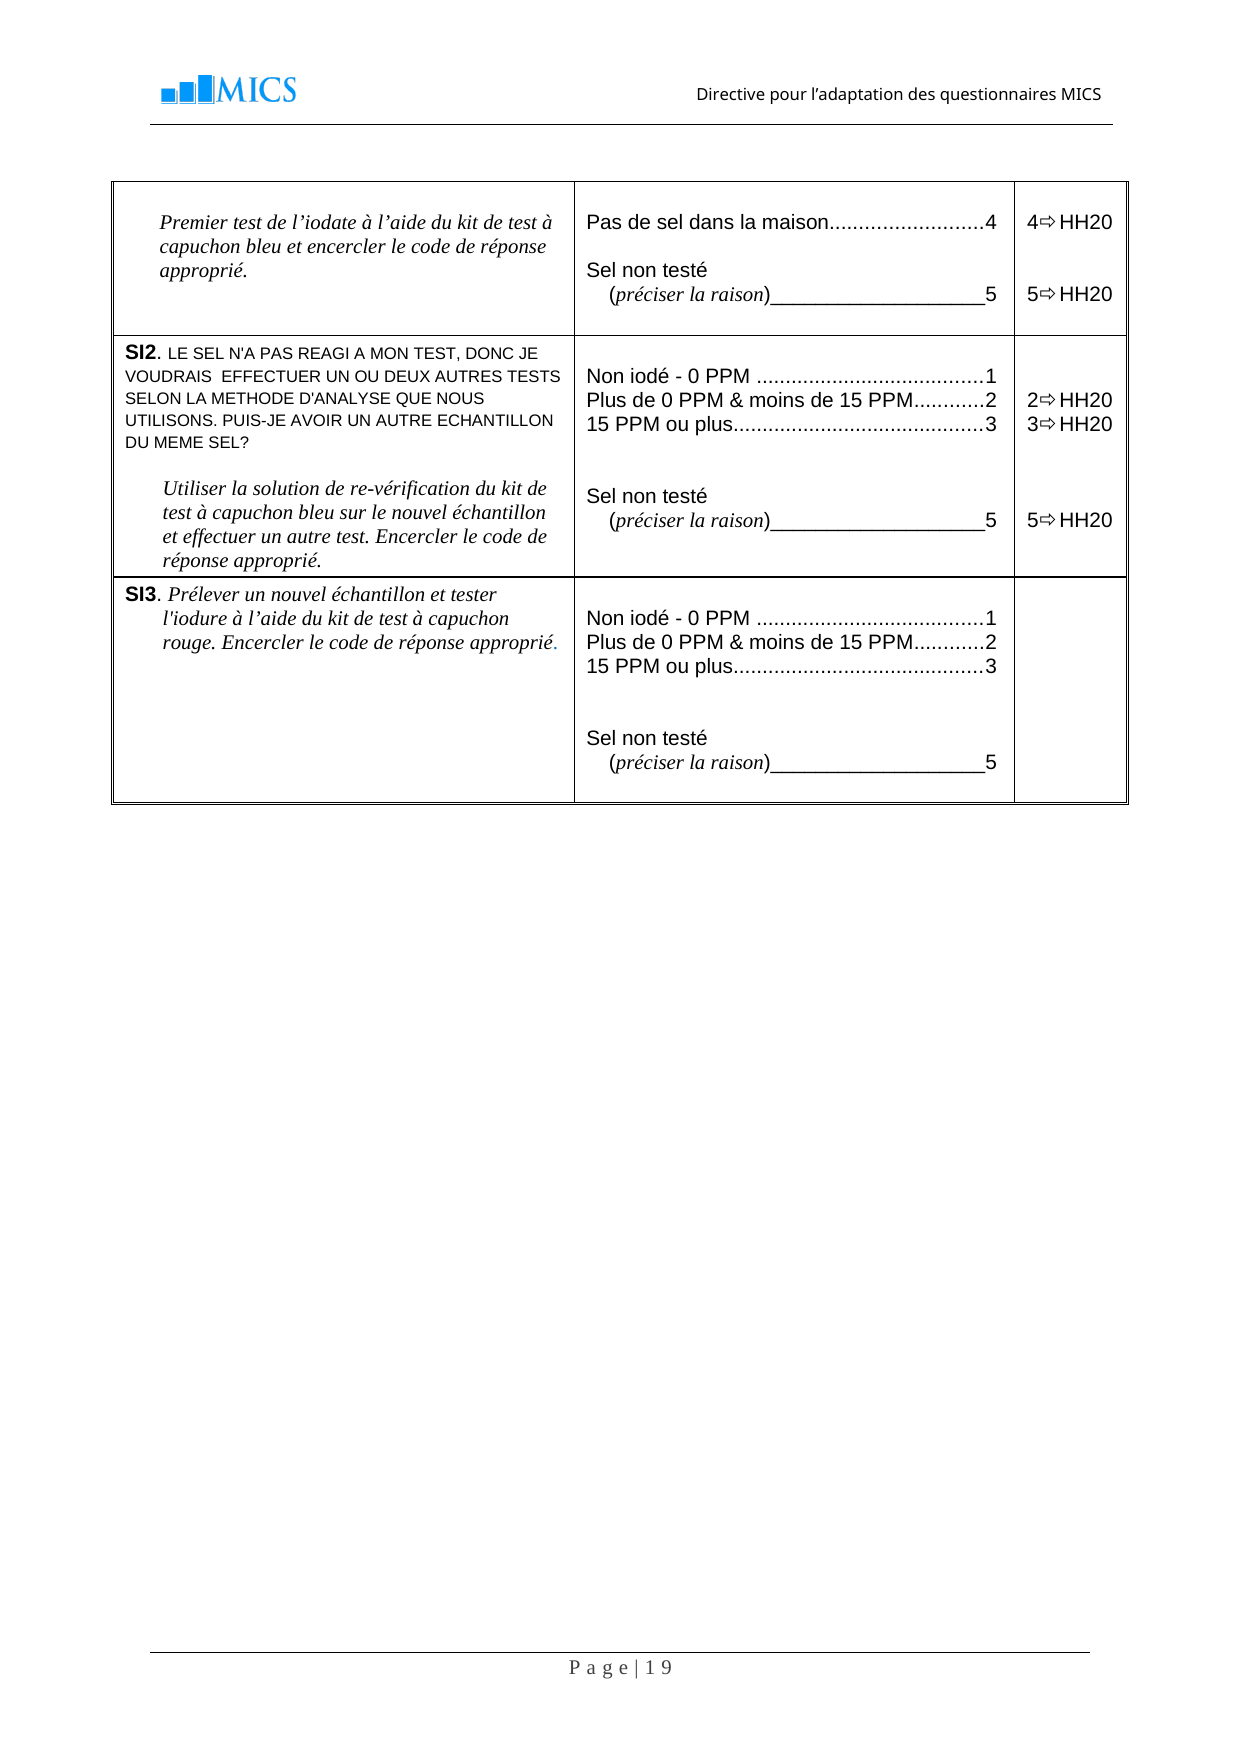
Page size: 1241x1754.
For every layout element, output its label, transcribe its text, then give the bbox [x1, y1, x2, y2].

table_cell [1015, 578, 1126, 802]
table_cell Non iodé - 0 PPM 1 Plus de 0 PPM & moins de 15 PPM 2 15 PPM ou plus 3 Sel non testé (préciser la raison) 5 [575, 336, 1014, 576]
table_cell SI2. LE SEL N'A PAS REAGI A MON TEST, DONC JE VOUDRAIS EFFECTUER UN OU DEUX AUTRES TESTS SELON LA METHODE D'ANALYSE QUE NOUS UTILISONS. PUIS-JE AVOIR UN AUTRE ECHANTILLON DU MEME SEL? Utiliser la solution de re-vérification du kit de test à capuchon bleu sur le nouvel échantillon et effectuer un autre test. Encercler le code de réponse approprié. [114, 336, 574, 576]
table_cell SI3. Prélever un nouvel échantillon et tester l'iodure à l’aide du kit de test à capuchon rouge. Encercler le code de réponse approprié. [114, 578, 574, 802]
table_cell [1015, 182, 1126, 335]
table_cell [114, 182, 574, 335]
table_cell Non iodé - 0 PPM 1 Plus de 0 PPM & moins de 15 PPM 2 15 PPM ou plus 3 Sel non testé (préciser la raison) 5 [575, 578, 1014, 802]
picture [161, 75, 296, 104]
table_cell 2HH20 3HH20 5HH20 [1015, 336, 1126, 576]
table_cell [575, 182, 1014, 335]
